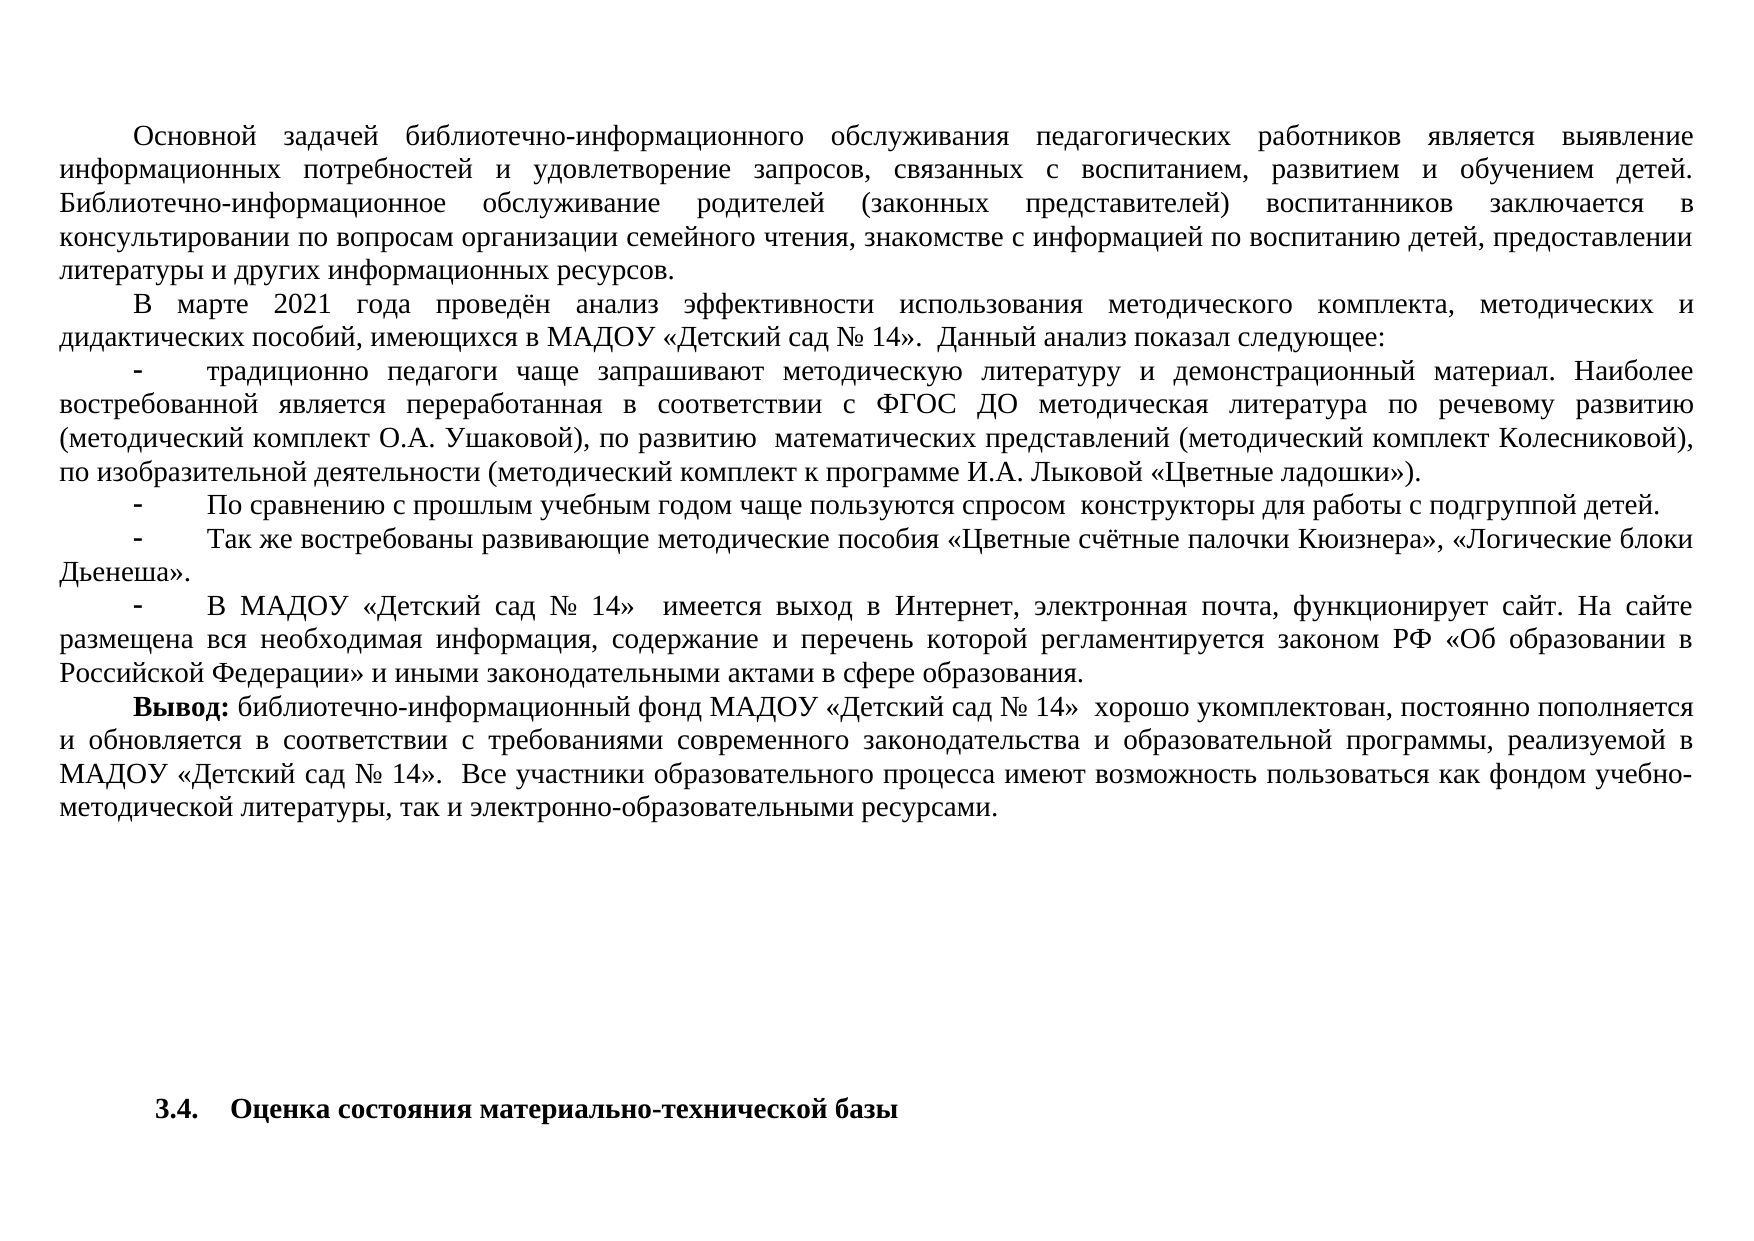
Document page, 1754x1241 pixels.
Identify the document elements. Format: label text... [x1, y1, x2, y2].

list традиционно педагоги чаще запрашивают методическую литературу и демонстрационный материал. Наиболее востребованной является переработанная в соответствии с ФГОС ДО методическая литература по речевому развитию (методический комплект О.А. Ушаковой), по развитию математических представлений (методический комплект Колесниковой), по изобразительной деятельности (методический комплект к программе И.А. Лыковой «Цветные ладошки»). [59, 353, 1695, 487]
list Оценка состояния материально-технической базы [155, 1091, 1695, 1125]
list По сравнению с прошлым учебным годом чаще пользуются спросом конструкторы для работы с подгруппой детей. [59, 487, 1695, 521]
list В МАДОУ «Детский сад № 14» имеется выход в Интернет, электронная почта, функционирует сайт. На сайте размещена вся необходимая информация, содержание и перечень которой регламентируется законом РФ «Об образовании в Российской Федерации» и иными законодательными актами в сфере образования. [59, 588, 1695, 689]
list Так же востребованы развивающие методические пособия «Цветные счётные палочки Кюизнера», «Логические блоки Дьенеша». [59, 521, 1695, 588]
text Основной задачей библиотечно-информационного обслуживания педагогических работников является выявление информационных потребностей и удовлетворение запросов, связанных с воспитанием, развитием и обучением детей. Библиотечно-информационное обслуживание родителей (законных представителей) воспитанников заключается в консультировании по вопросам организации семейного чтения, знакомстве с информацией по воспитанию детей, предоставлении литературы и других информационных ресурсов. [59, 118, 1695, 286]
text В марте 2021 года проведён анализ эффективности использования методического комплекта, методических и дидактических пособий, имеющихся в МАДОУ «Детский сад № 14». Данный анализ показал следующее: [59, 286, 1695, 353]
text Вывод: библиотечно-информационный фонд МАДОУ «Детский сад № 14» хорошо укомплектован, постоянно пополняется и обновляется в соответствии с требованиями современного законодательства и образовательной программы, реализуемой в МАДОУ «Детский сад № 14». Все участники образовательного процесса имеют возможность пользоваться как фондом учебно-методической литературы, так и электронно-образовательными ресурсами. [59, 689, 1695, 823]
